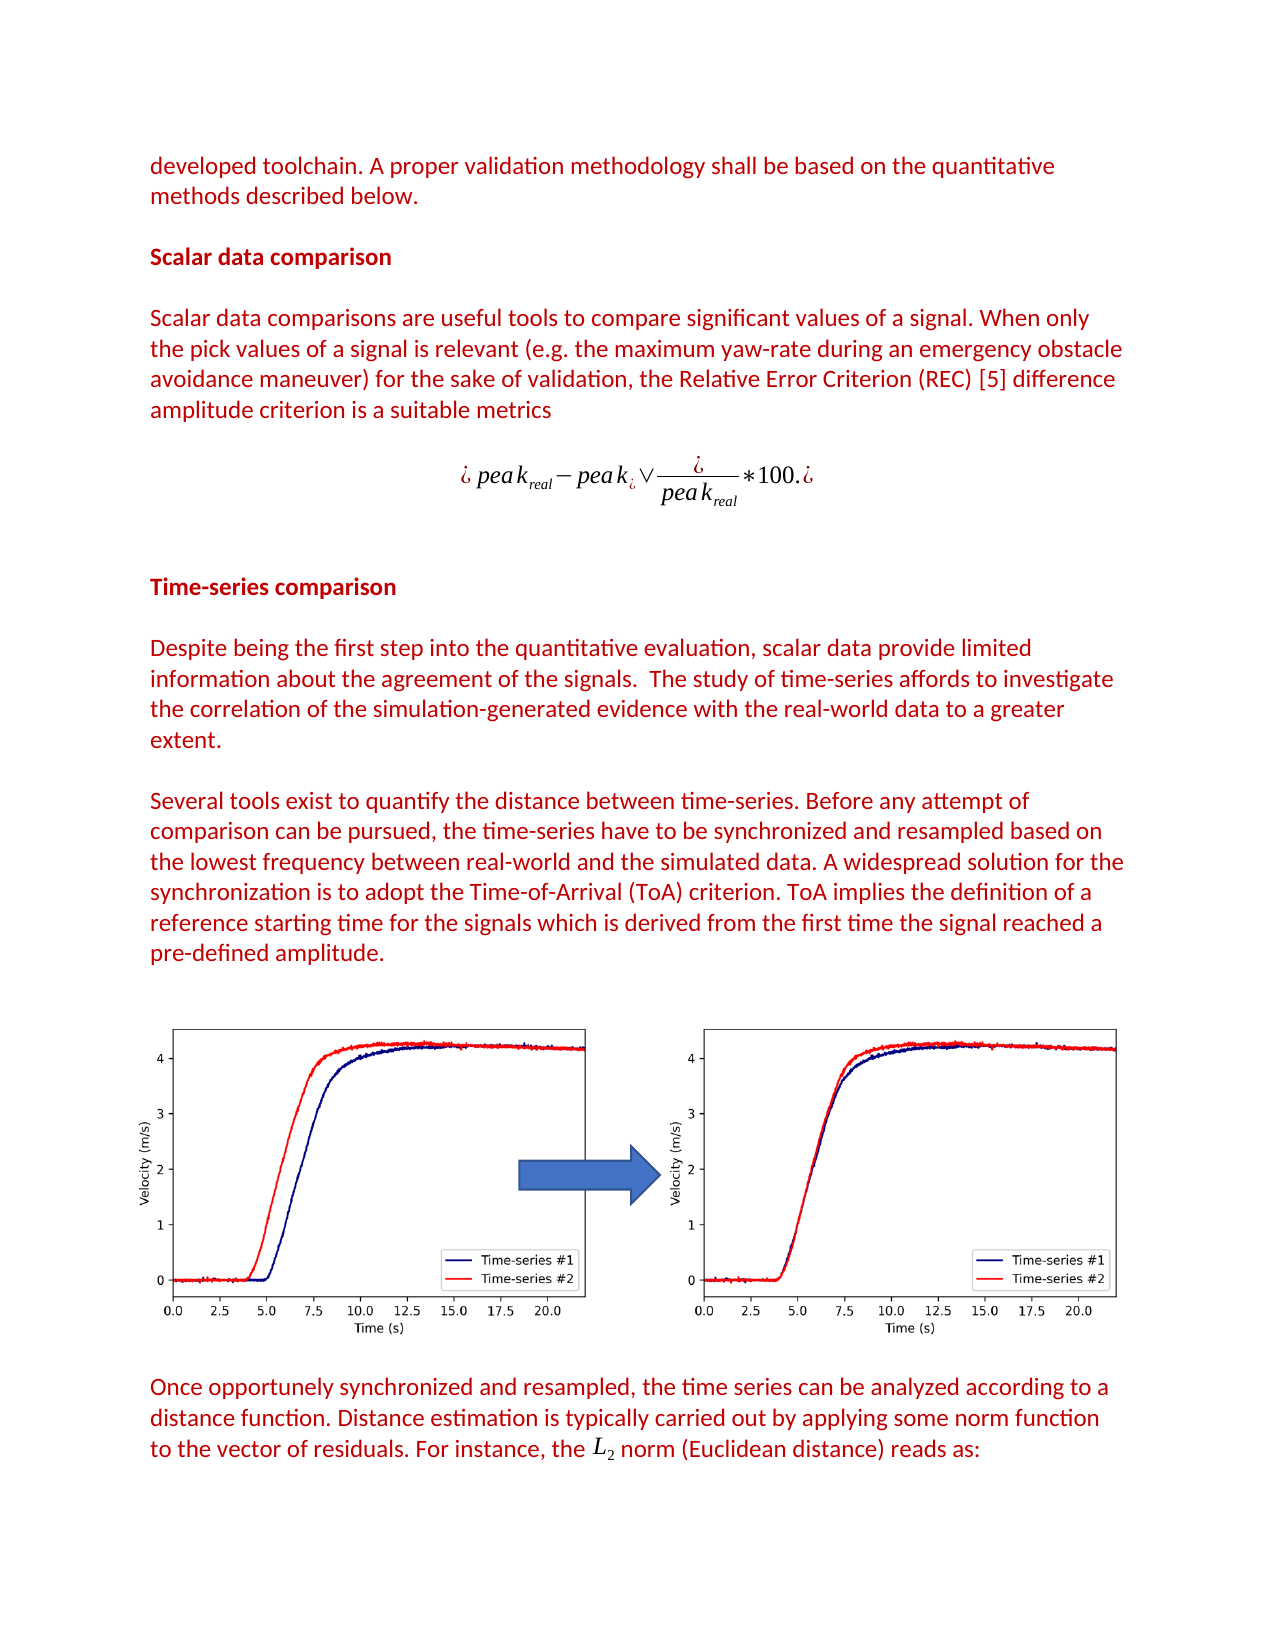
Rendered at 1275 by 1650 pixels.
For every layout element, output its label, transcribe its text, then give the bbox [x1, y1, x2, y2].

text Scalar data comparison [150, 242, 1125, 272]
text Once opportunely synchronized and resampled, the time series can be analyzed according to a distance function. Distance estimation is typically carried out by applying some norm function to the vector of residuals. For instance, the norm (Euclidean distance) reads as: [150, 1371, 1125, 1464]
text Scalar data comparisons are useful tools to compare significant values of a signal. When only the pick values of a signal is relevant (e.g. the maximum yaw-rate during an emergency obstacle avoidance maneuver) for the sake of validation, the Relative Error Criterion (REC) [5] difference amplitude criterion is a suitable metrics [150, 303, 1125, 425]
picture [106, 986, 1169, 1341]
text Despite being the first step into the quantitative evaluation, scalar data provide limited information about the agreement of the signals. The study of time-series affords to investigate the correlation of the simulation-generated evidence with the real-world data to a greater extent. [150, 632, 1125, 754]
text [150, 150, 1125, 211]
text Time-series comparison [150, 571, 1125, 602]
text Several tools exist to quantify the distance between time-series. Before any attempt of comparison can be pursued, the time-series have to be synchronized and resampled based on the lowest frequency between real-world and the simulated data. A widespread solution for the synchronization is to adopt the Time-of-Arrival (ToA) criterion. ToA implies the definition of a reference starting time for the signals which is derived from the first time the signal reached a pre-defined amplitude. [150, 785, 1125, 968]
